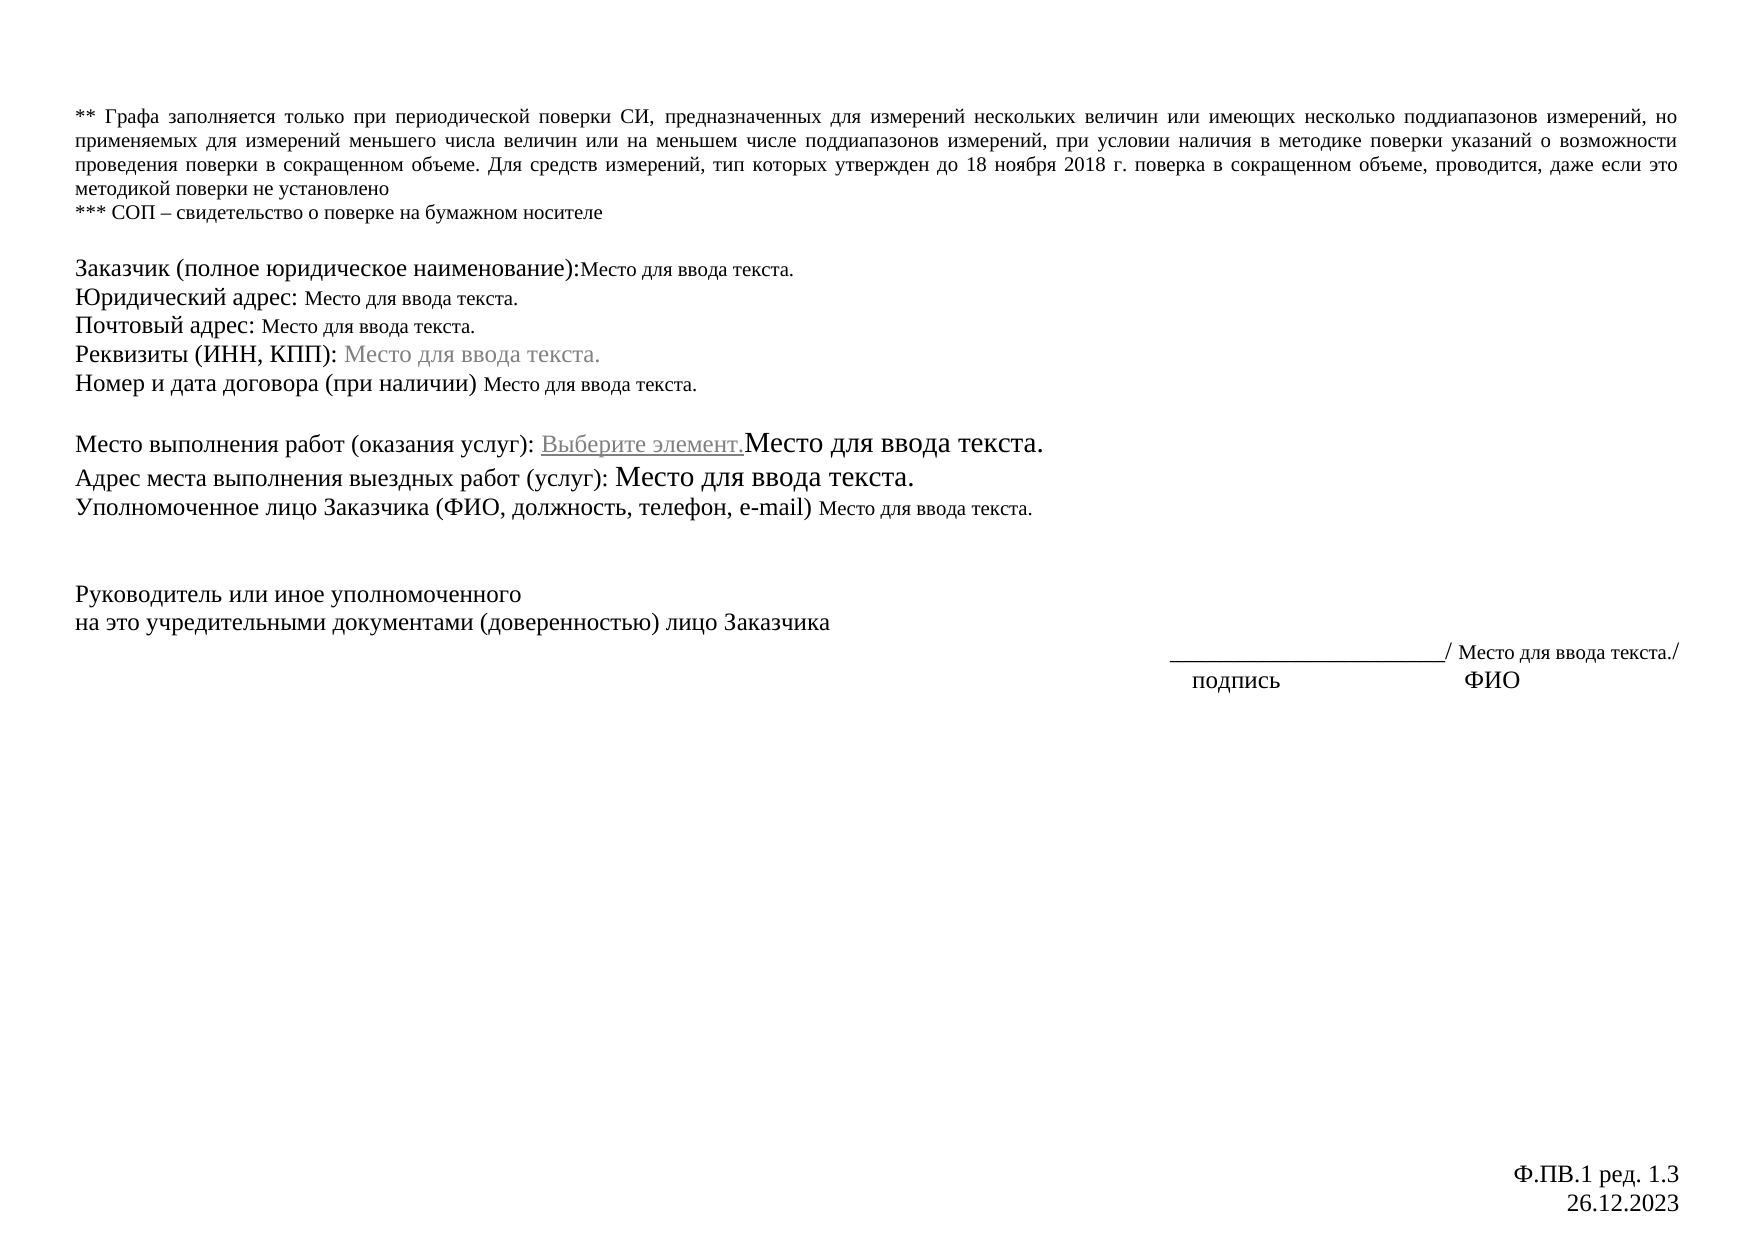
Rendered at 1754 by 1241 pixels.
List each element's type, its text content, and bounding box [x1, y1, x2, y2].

text Юридический адрес: [75, 282, 1679, 310]
text Реквизиты (ИНН, КПП): [75, 339, 1679, 368]
text Уполномоченное лицо Заказчика (ФИО, должность, телефон, e-mail) [75, 492, 1679, 521]
text Заказчик (полное юридическое наименование): [75, 253, 1679, 282]
text на это учредительными документами (доверенностью) лицо Заказчика [75, 607, 1679, 636]
text Место выполнения работ (оказания услуг): [75, 425, 1679, 459]
text *** СОП – свидетельство о поверке на бумажном носителе [75, 200, 1679, 224]
text подпись ФИО [75, 665, 1679, 694]
text ** Графа заполняется только при периодической поверки СИ, предназначенных для измерений нескольких величин или имеющих несколько поддиапазонов измерений, но применяемых для измерений меньшего числа величин или на меньшем числе поддиапазонов измерений, при условии наличия в методике поверки указаний о возможности проведения поверки в сокращенном объеме. Для средств измерений, тип которых утвержден до 18 ноября 2018 г. поверка в сокращенном объеме, проводится, даже если это методикой поверки не установлено [75, 104, 1679, 200]
text Номер и дата договора (при наличии) [75, 368, 1679, 397]
text Адрес места выполнения выездных работ (услуг): [75, 459, 1679, 492]
text Почтовый адрес: [75, 310, 1679, 339]
text ______________________/ / [75, 636, 1679, 665]
text Руководитель или иное уполномоченного [75, 579, 1679, 607]
